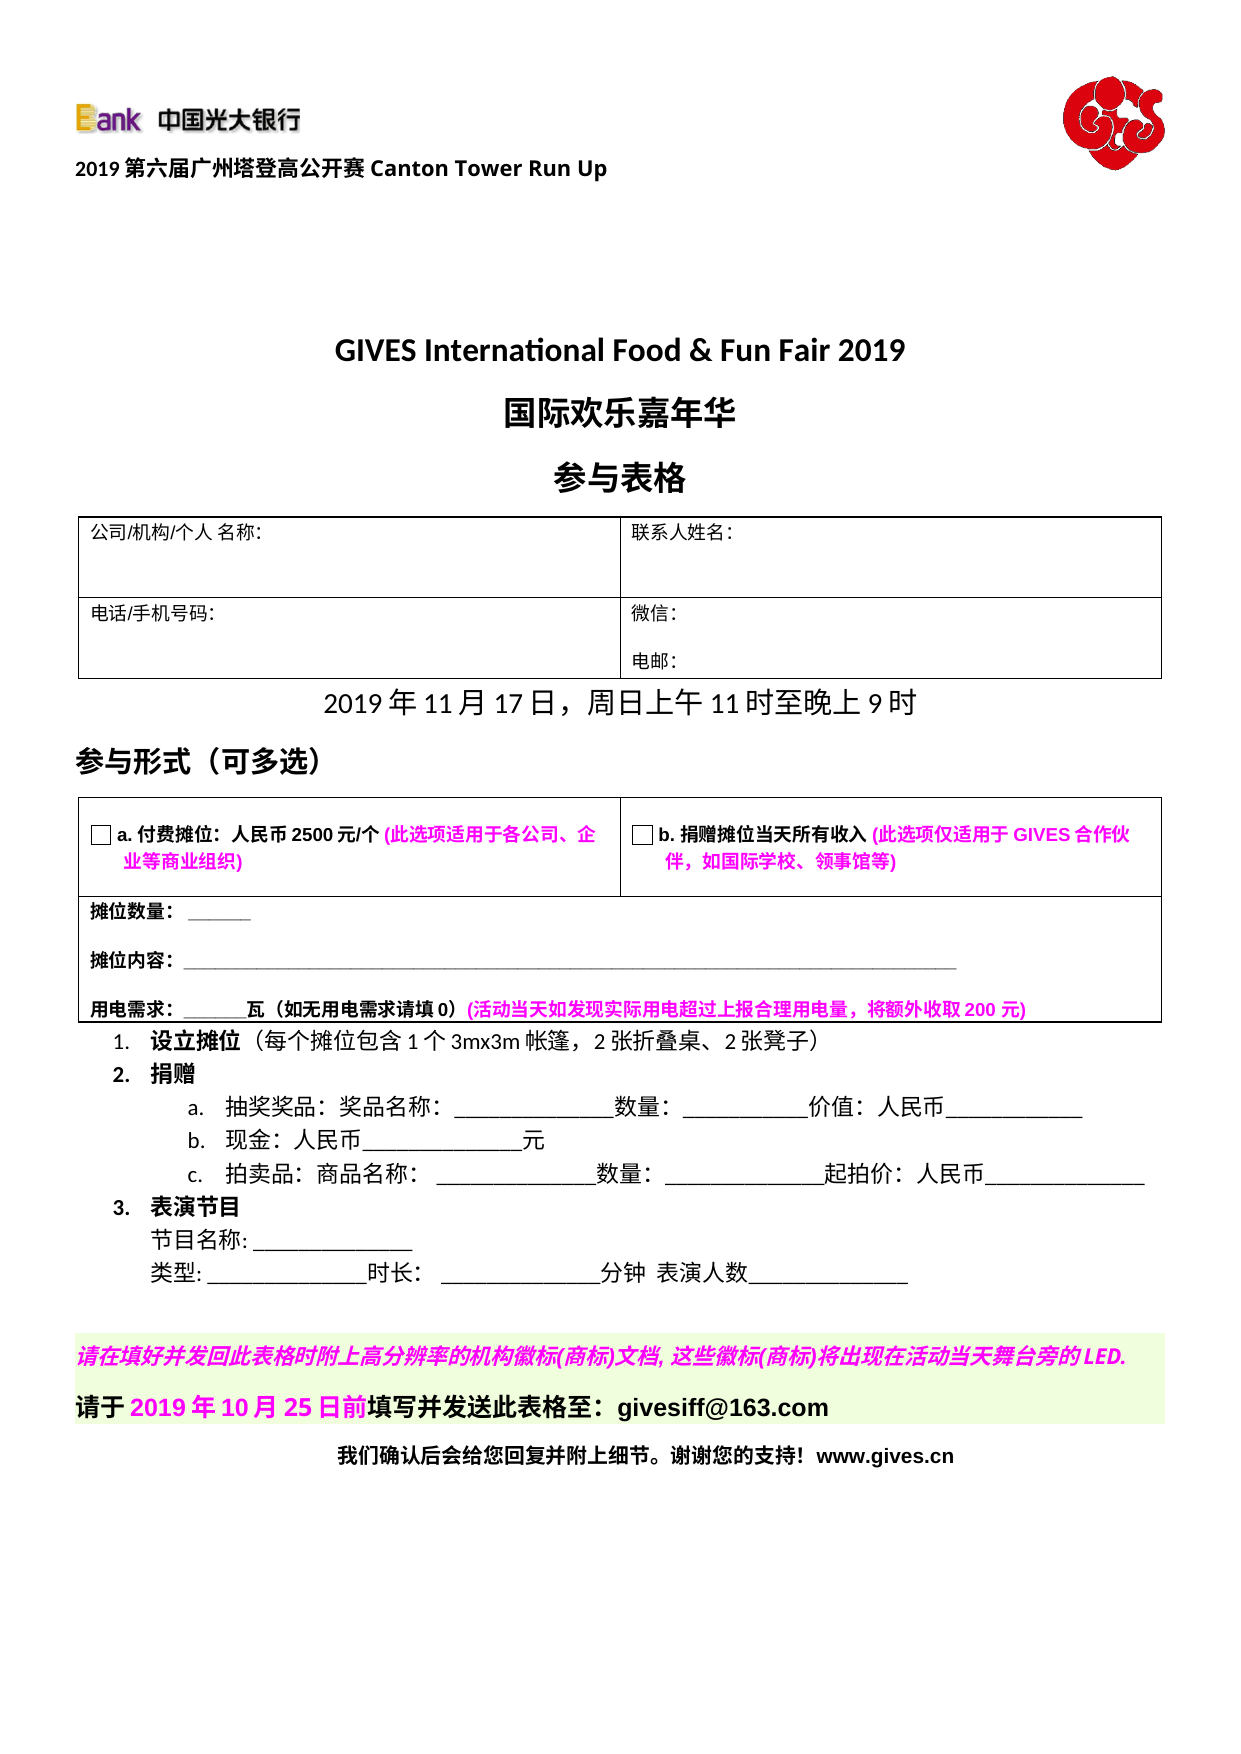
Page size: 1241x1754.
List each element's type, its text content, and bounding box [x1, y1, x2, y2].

picture [1062, 75, 1166, 171]
table_cell 电话/手机号码： [79, 598, 620, 678]
text 请于2019年10月25日前填写并发送此表格至：givesiff@163.com [75, 1386, 1165, 1424]
table_cell 微信： 电邮： [621, 598, 1161, 678]
list 拍卖品：商品名称： ______________数量：______________起拍价：人民币______________ [187, 1155, 1165, 1189]
list 节目名称: ______________ 类型: ______________时长： ______________分钟 表演人数______________ [150, 1222, 1165, 1288]
text 2019年11月17日，周日上午11时至晚上9时 [75, 679, 1165, 722]
list 捐赠 [112, 1056, 1165, 1089]
list 表演节目 [112, 1189, 1165, 1222]
table_cell 摊位数量： ______ 摊位内容：__________________________________________________________________________ 用电需求：______瓦（如无用电需求请填0）(活动当天如发现实际用电超过上报合理用电量，将额外收取200 元) [79, 897, 1161, 1021]
list 设立摊位（每个摊位包含1个3mx3m帐篷，2张折叠桌、2张凳子） [112, 1022, 1165, 1056]
text 国际欢乐嘉年华 [75, 387, 1165, 435]
text 请在填好并发回此表格时附上高分辨率的机构徽标(商标)文档, 这些徽标(商标)将出现在活动当天舞台旁的LED. [75, 1333, 1165, 1371]
table_header 公司/机构/个人 名称： [79, 518, 620, 597]
text 我们确认后会给您回复并附上细节。谢谢您的支持！www.gives.cn [75, 1439, 1165, 1469]
text 参与表格 [75, 451, 1165, 500]
text GIVES International Food & Fun Fair 2019 [75, 329, 1165, 370]
list 抽奖奖品：奖品名称：______________数量：___________价值：人民币____________ [187, 1089, 1165, 1122]
table_header b. 捐赠摊位当天所有收入 (此选项仅适用于GIVES合作伙伴，如国际学校、领事馆等) [621, 798, 1161, 896]
table_header 联系人姓名： [621, 518, 1161, 597]
picture [75, 101, 300, 134]
text 2019 第六届广州塔登高公开赛 Canton Tower Run Up [75, 151, 1165, 182]
list 现金：人民币______________元 [187, 1122, 1165, 1155]
table_header a. 付费摊位：人民币2500元/个 (此选项适用于各公司、企业等商业组织) [79, 798, 620, 896]
text 参与形式（可多选） [75, 738, 1165, 781]
